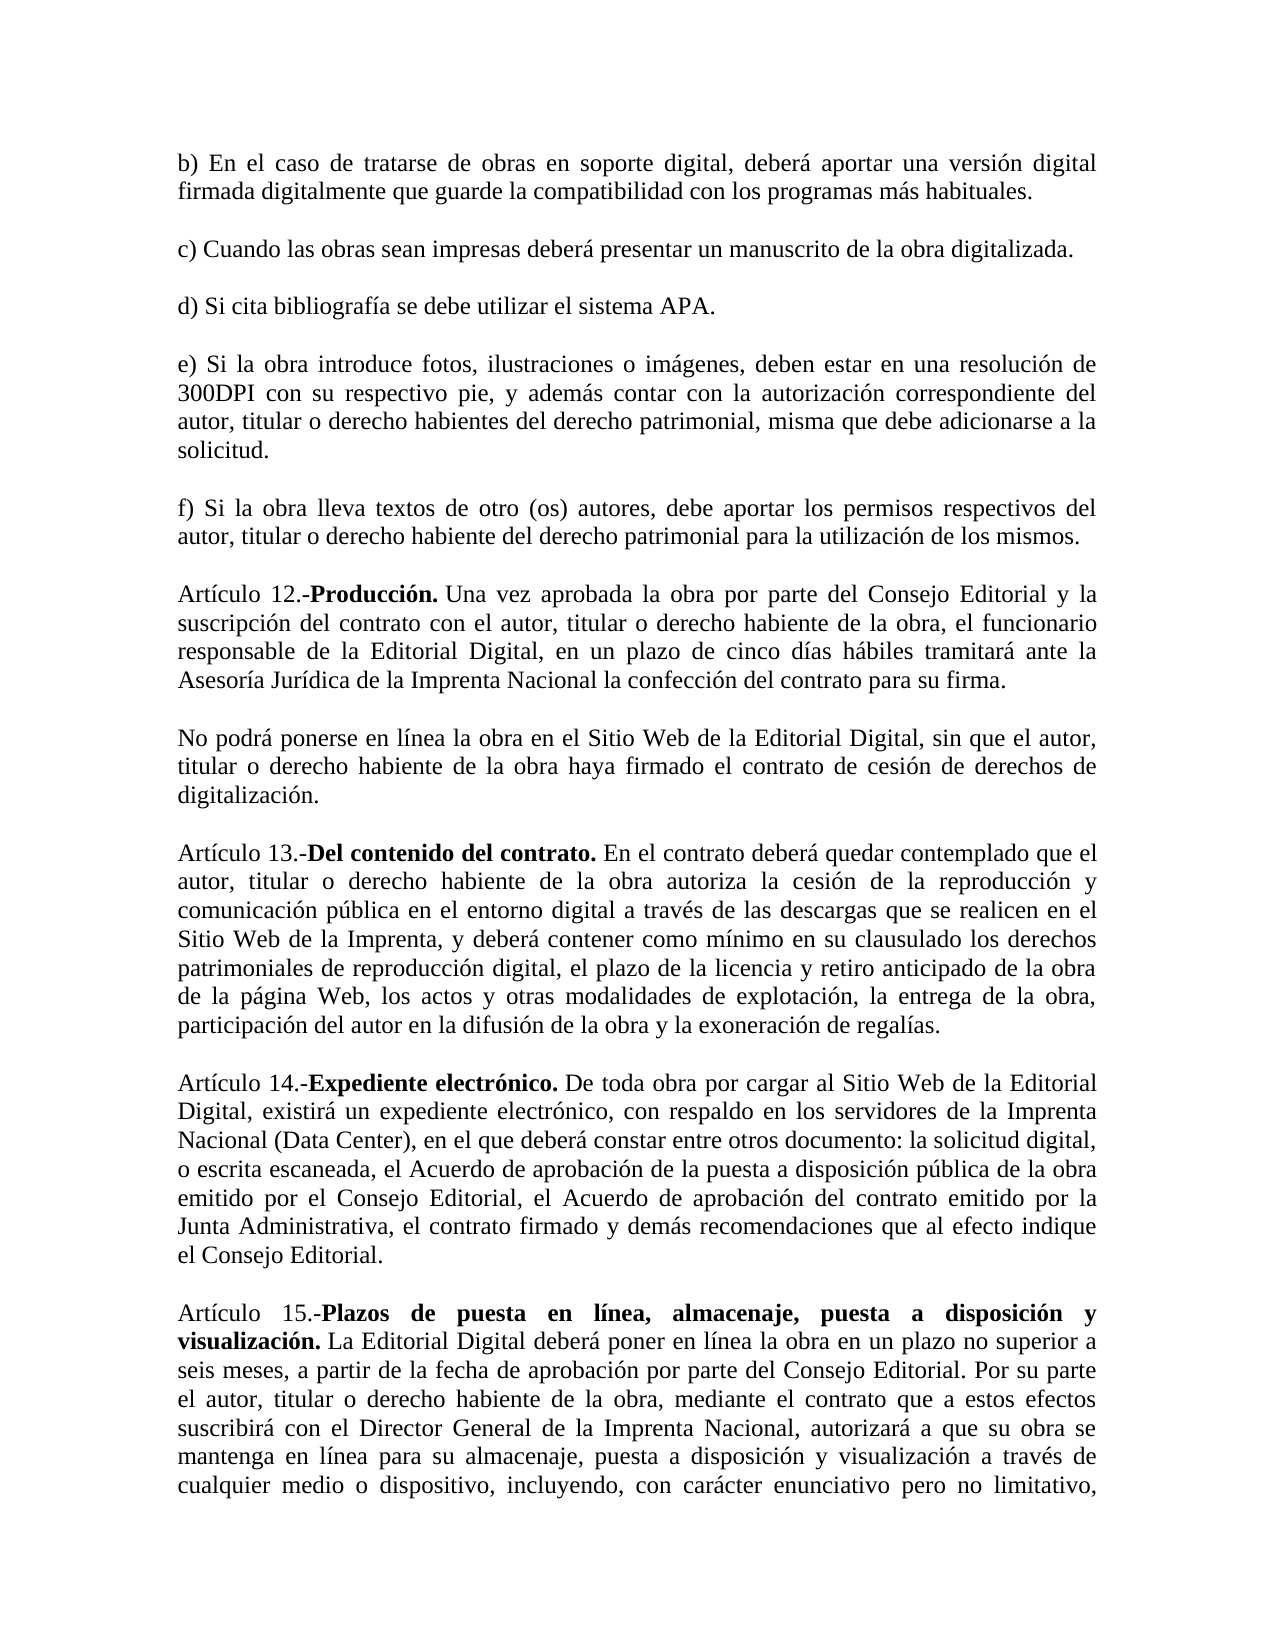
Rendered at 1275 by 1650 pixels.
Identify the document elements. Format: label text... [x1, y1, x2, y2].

text Artículo 13.-Del contenido del contrato. En el contrato deberá quedar contemplado que el autor, titular o derecho habiente de la obra autoriza la cesión de la reproducción y comunicación pública en el entorno digital a través de las descargas que se realicen en el Sitio Web de la Imprenta, y deberá contener como mínimo en su clausulado los derechos patrimoniales de reproducción digital, el plazo de la licencia y retiro anticipado de la obra de la página Web, los actos y otras modalidades de explotación, la entrega de la obra, participación del autor en la difusión de la obra y la exoneración de regalías. [177, 838, 1098, 1039]
text d) Si cita bibliografía se debe utilizar el sistema APA. [177, 291, 1098, 320]
text e) Si la obra introduce fotos, ilustraciones o imágenes, deben estar en una resolución de 300DPI con su respectivo pie, y además contar con la autorización correspondiente del autor, titular o derecho habientes del derecho patrimonial, misma que debe adicionarse a la solicitud. [177, 349, 1098, 464]
text b) En el caso de tratarse de obras en soporte digital, deberá aportar una versión digital firmada digitalmente que guarde la compatibilidad con los programas más habituales. [177, 148, 1098, 205]
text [177, 1269, 1098, 1499]
text c) Cuando las obras sean impresas deberá presentar un manuscrito de la obra digitalizada. [177, 234, 1098, 263]
text No podrá ponerse en línea la obra en el Sitio Web de la Editorial Digital, sin que el autor, titular o derecho habiente de la obra haya firmado el contrato de cesión de derechos de digitalización. [177, 723, 1098, 809]
text Artículo 12.-Producción. Una vez aprobada la obra por parte del Consejo Editorial y la suscripción del contrato con el autor, titular o derecho habiente de la obra, el funcionario responsable de la Editorial Digital, en un plazo de cinco días hábiles tramitará ante la Asesoría Jurídica de la Imprenta Nacional la confección del contrato para su firma. [177, 550, 1098, 694]
text f) Si la obra lleva textos de otro (os) autores, debe aportar los permisos respectivos del autor, titular o derecho habiente del derecho patrimonial para la utilización de los mismos. [177, 493, 1098, 550]
text Artículo 14.-Expediente electrónico. De toda obra por cargar al Sitio Web de la Editorial Digital, existirá un expediente electrónico, con respaldo en los servidores de la Imprenta Nacional (Data Center), en el que deberá constar entre otros documento: la solicitud digital, o escrita escaneada, el Acuerdo de aprobación de la puesta a disposición pública de la obra emitido por el Consejo Editorial, el Acuerdo de aprobación del contrato emitido por la Junta Administrativa, el contrato firmado y demás recomendaciones que al efecto indique el Consejo Editorial. [177, 1068, 1098, 1269]
